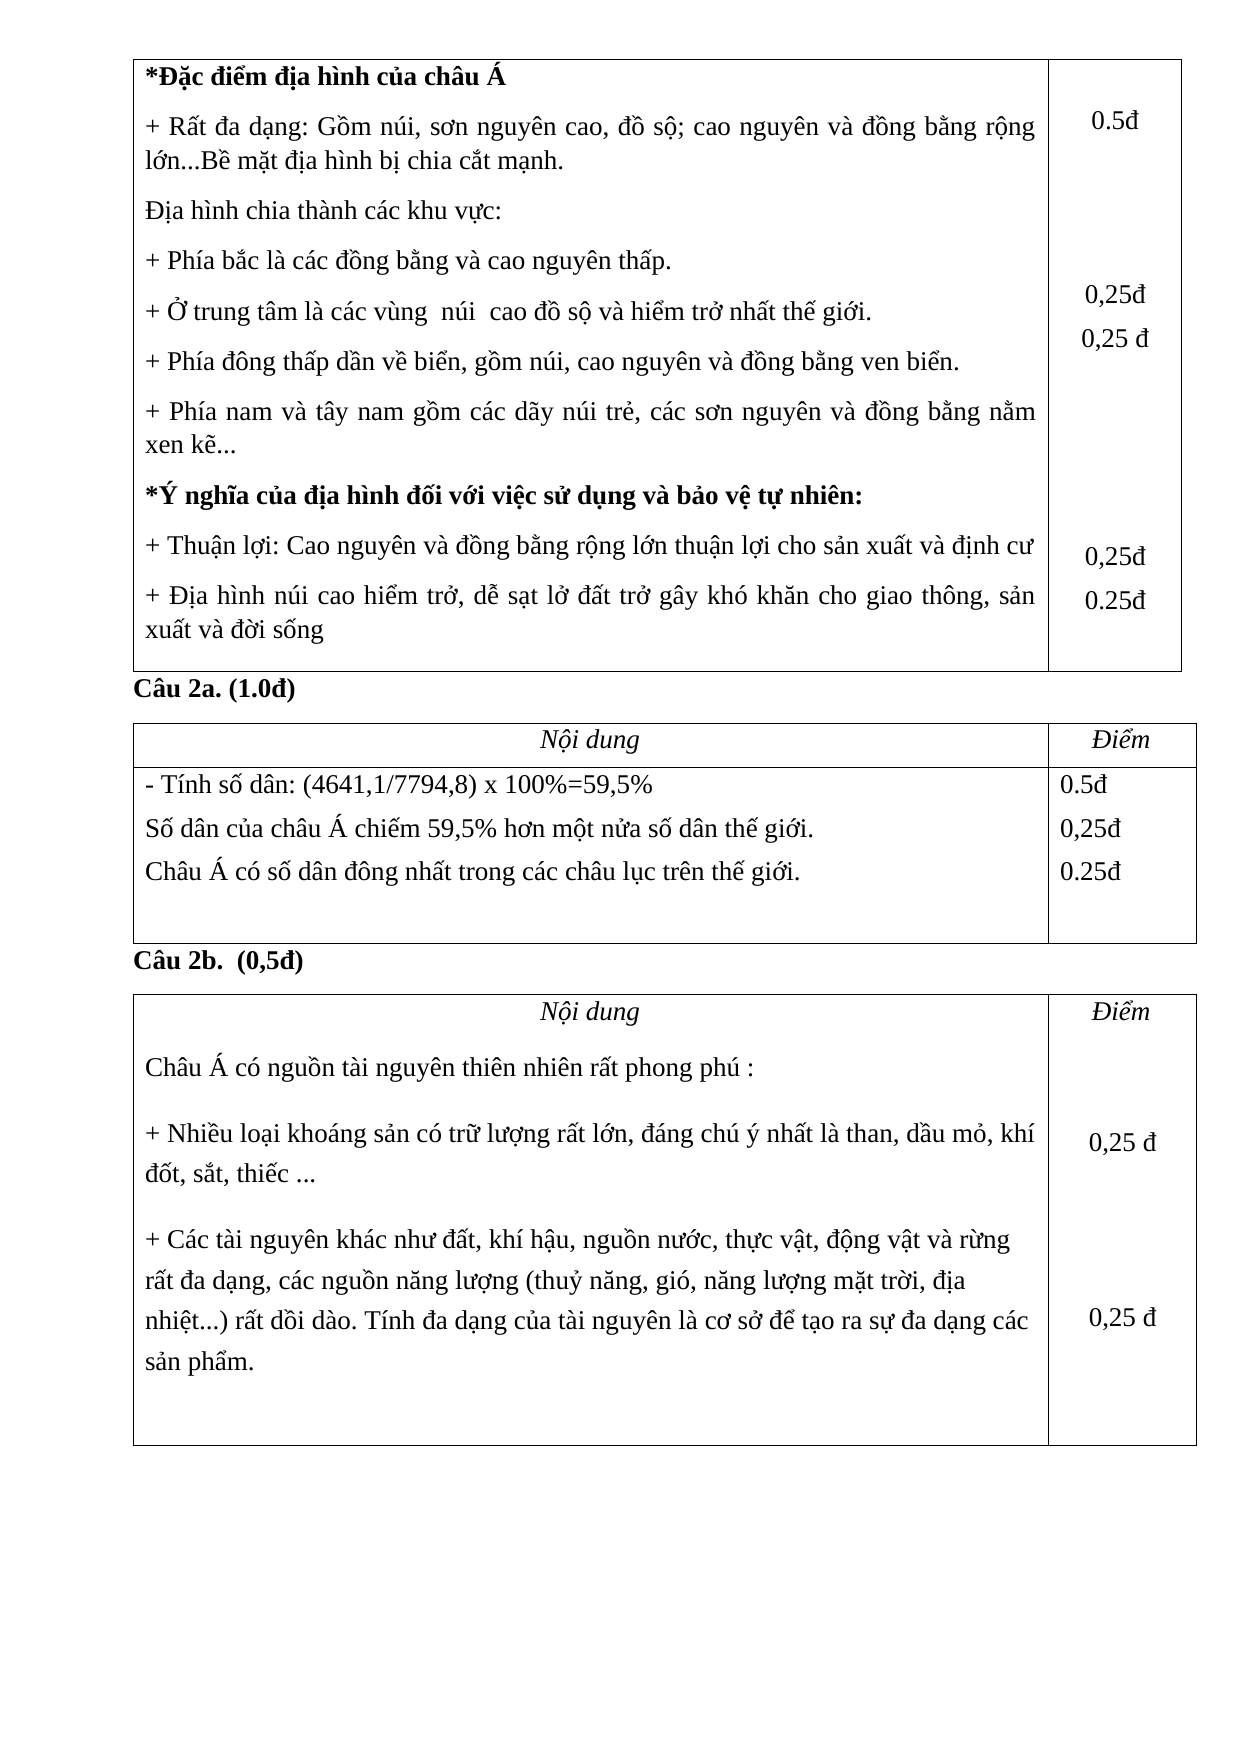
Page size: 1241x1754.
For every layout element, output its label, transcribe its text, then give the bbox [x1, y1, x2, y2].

table_header Nội dung Châu Á có nguồn tài nguyên thiên nhiên rất phong phú : + Nhiều loại khoáng sản có trữ lượng rất lớn, đáng chú ý nhất là than, dầu mỏ, khí đốt, sắt, thiếc ... + Các tài nguyên khác như đất, khí hậu, nguồn nước, thực vật, động vật và rừng rất đa dạng, các nguồn năng lượng (thuỷ năng, gió, năng lượng mặt trời, địa nhiệt...) rất dồi dào. Tính đa dạng của tài nguyên là cơ sở để tạo ra sự đa dạng các sản phẩm. [134, 995, 1048, 1445]
text Câu 2a. (1.0đ) [133, 672, 1122, 703]
table_header Nội dung [134, 724, 1048, 767]
table_cell *Đặc điểm địa hình của châu Á + Rất đa dạng: Gồm núi, sơn nguyên cao, đồ sộ; cao nguyên và đồng bằng rộng lớn...Bề mặt địa hình bị chia cắt mạnh. Địa hình chia thành các khu vực: + Phía bắc là các đồng bằng và cao nguyên thấp. + Ở trung tâm là các vùng núi cao đồ sộ và hiểm trở nhất thế giới. + Phía đông thấp dần về biển, gồm núi, cao nguyên và đồng bằng ven biển. + Phía nam và tây nam gồm các dãy núi trẻ, các sơn nguyên và đồng bằng nằm xen kẽ... *Ý nghĩa của địa hình đối với việc sử dụng và bảo vệ tự nhiên: + Thuận lợi: Cao nguyên và đồng bằng rộng lớn thuận lợi cho sản xuất và định cư + Địa hình núi cao hiểm trở, dễ sạt lở đất trở gây khó khăn cho giao thông, sản xuất và đời sống [134, 60, 1048, 671]
table_cell 0.5đ 0,25đ 0.25đ [1049, 768, 1196, 943]
table_cell 0.5đ 0,25đ 0,25 đ 0,25đ 0.25đ [1049, 60, 1181, 671]
text Câu 2b. (0,5đ) [133, 944, 1122, 975]
table_header Điểm [1049, 724, 1196, 767]
table_cell - Tính số dân: (4641,1/7794,8) x 100%=59,5% Số dân của châu Á chiếm 59,5% hơn một nửa số dân thế giới. Châu Á có số dân đông nhất trong các châu lục trên thế giới. [134, 768, 1048, 943]
table_header Điểm 0,25 đ 0,25 đ [1049, 995, 1196, 1445]
